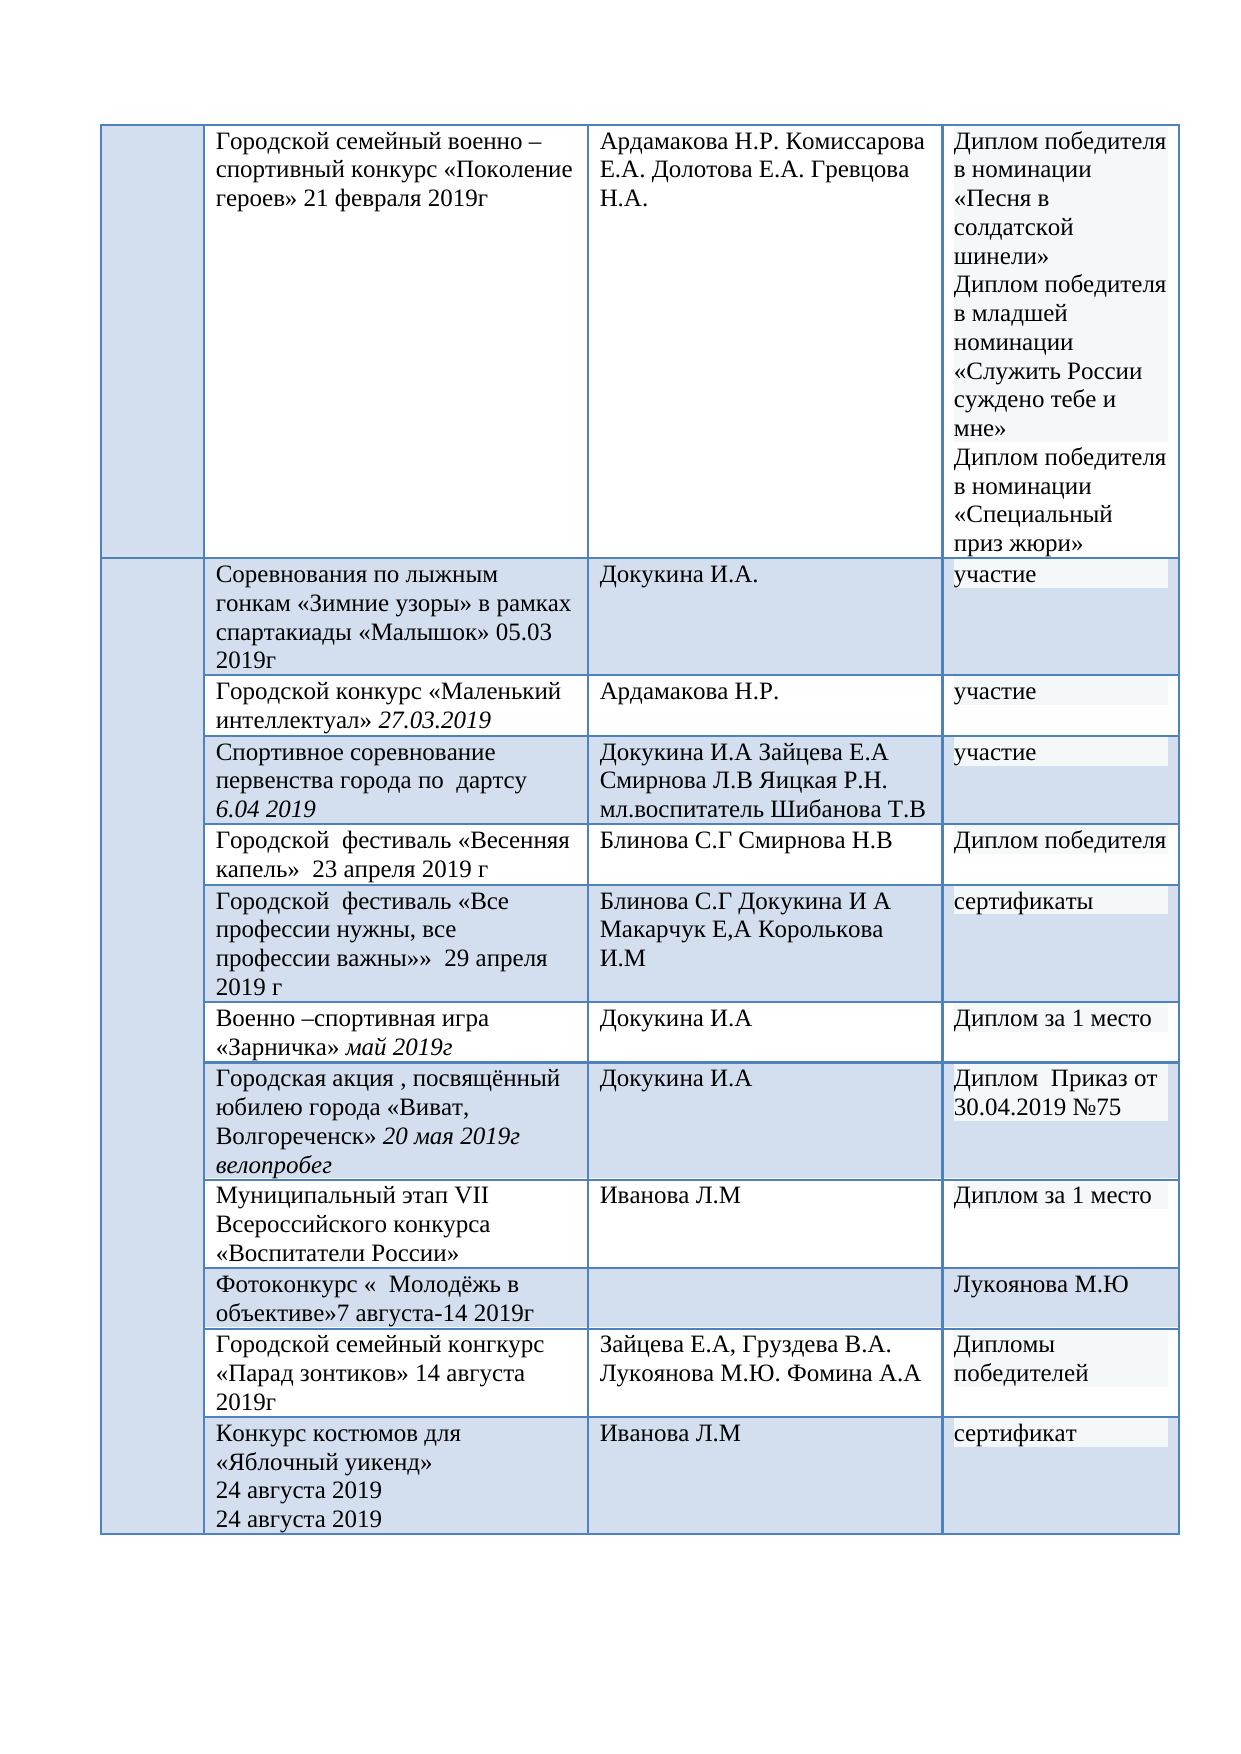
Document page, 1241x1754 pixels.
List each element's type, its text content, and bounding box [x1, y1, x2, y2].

table_cell Городской конкурс «Маленький интеллектуал» 27.03.2019 [205, 676, 587, 735]
table_cell участие [944, 559, 1178, 674]
table_cell Городской семейный конгкурс «Парад зонтиков» 14 августа 2019г [205, 1330, 587, 1416]
table_cell Конкурс костюмов для «Яблочный уикенд» 24 августа 2019 24 августа 2019 [205, 1418, 587, 1533]
table_cell Диплом Приказ от 30.04.2019 №75 [944, 1064, 1178, 1178]
table_cell Городской семейный военно – спортивный конкурс «Поколение героев» 21 февраля 2019г [205, 126, 587, 557]
table_cell Блинова С.Г Смирнова Н.В [589, 825, 941, 884]
table_cell Диплом победителя [944, 825, 1178, 884]
table_cell Соревнования по лыжным гонкам «Зимние узоры» в рамках спартакиады «Малышок» 05.03 2019г [205, 559, 587, 674]
table_cell Фотоконкурс « Молодёжь в объективе»7 августа-14 2019г [205, 1269, 587, 1327]
table_cell Зайцева Е.А, Груздева В.А. Лукоянова М.Ю. Фомина А.А [589, 1330, 941, 1416]
table_cell Докукина И.А. [589, 559, 941, 674]
table_cell участие [944, 676, 1178, 735]
table_cell Ардамакова Н.Р. [589, 676, 941, 735]
table_cell Иванова Л.М [589, 1418, 941, 1533]
table_cell сертификат [944, 1418, 1178, 1533]
table_cell участие [944, 737, 1178, 823]
table_cell Диплом за 1 место [944, 1181, 1178, 1267]
table_cell сертификаты [944, 886, 1178, 1001]
table_cell Городской фестиваль «Все профессии нужны, все профессии важны»» 29 апреля 2019 г [205, 886, 587, 1001]
table_cell Иванова Л.М [589, 1181, 941, 1267]
table_cell Лукоянова М.Ю [944, 1269, 1178, 1327]
table_cell Диплом за 1 место [944, 1003, 1178, 1061]
table_cell [589, 1269, 941, 1327]
table_cell Блинова С.Г Докукина И А Макарчук Е,А Королькова И.М [589, 886, 941, 1001]
table_cell Дипломы победителей [944, 1330, 1178, 1416]
table_cell Городской фестиваль «Весенняя капель» 23 апреля 2019 г [205, 825, 587, 884]
table_cell Диплом победителя в номинации «Песня в солдатской шинели» Диплом победителя в младшей номинации «Служить России суждено тебе и мне» Диплом победителя в номинации «Специальный приз жюри» [944, 126, 1178, 557]
table_cell Докукина И.А Зайцева Е.А Смирнова Л.В Яицкая Р.Н. мл.воспитатель Шибанова Т.В [589, 737, 941, 823]
table_cell Докукина И.А [589, 1003, 941, 1061]
table_cell Ардамакова Н.Р. Комиссарова Е.А. Долотова Е.А. Гревцова Н.А. [589, 126, 941, 557]
table_cell Военно –спортивная игра «Зарничка» май 2019г [205, 1003, 587, 1061]
table_cell Городская акция , посвящённый юбилею города «Виват, Волгореченск» 20 мая 2019г велопробег [205, 1064, 587, 1178]
table_cell [102, 559, 203, 1533]
table_cell Докукина И.А [589, 1064, 941, 1178]
table_cell Спортивное соревнование первенства города по дартсу 6.04 2019 [205, 737, 587, 823]
table_cell Муниципальный этап VII Всероссийского конкурса «Воспитатели России» [205, 1181, 587, 1267]
